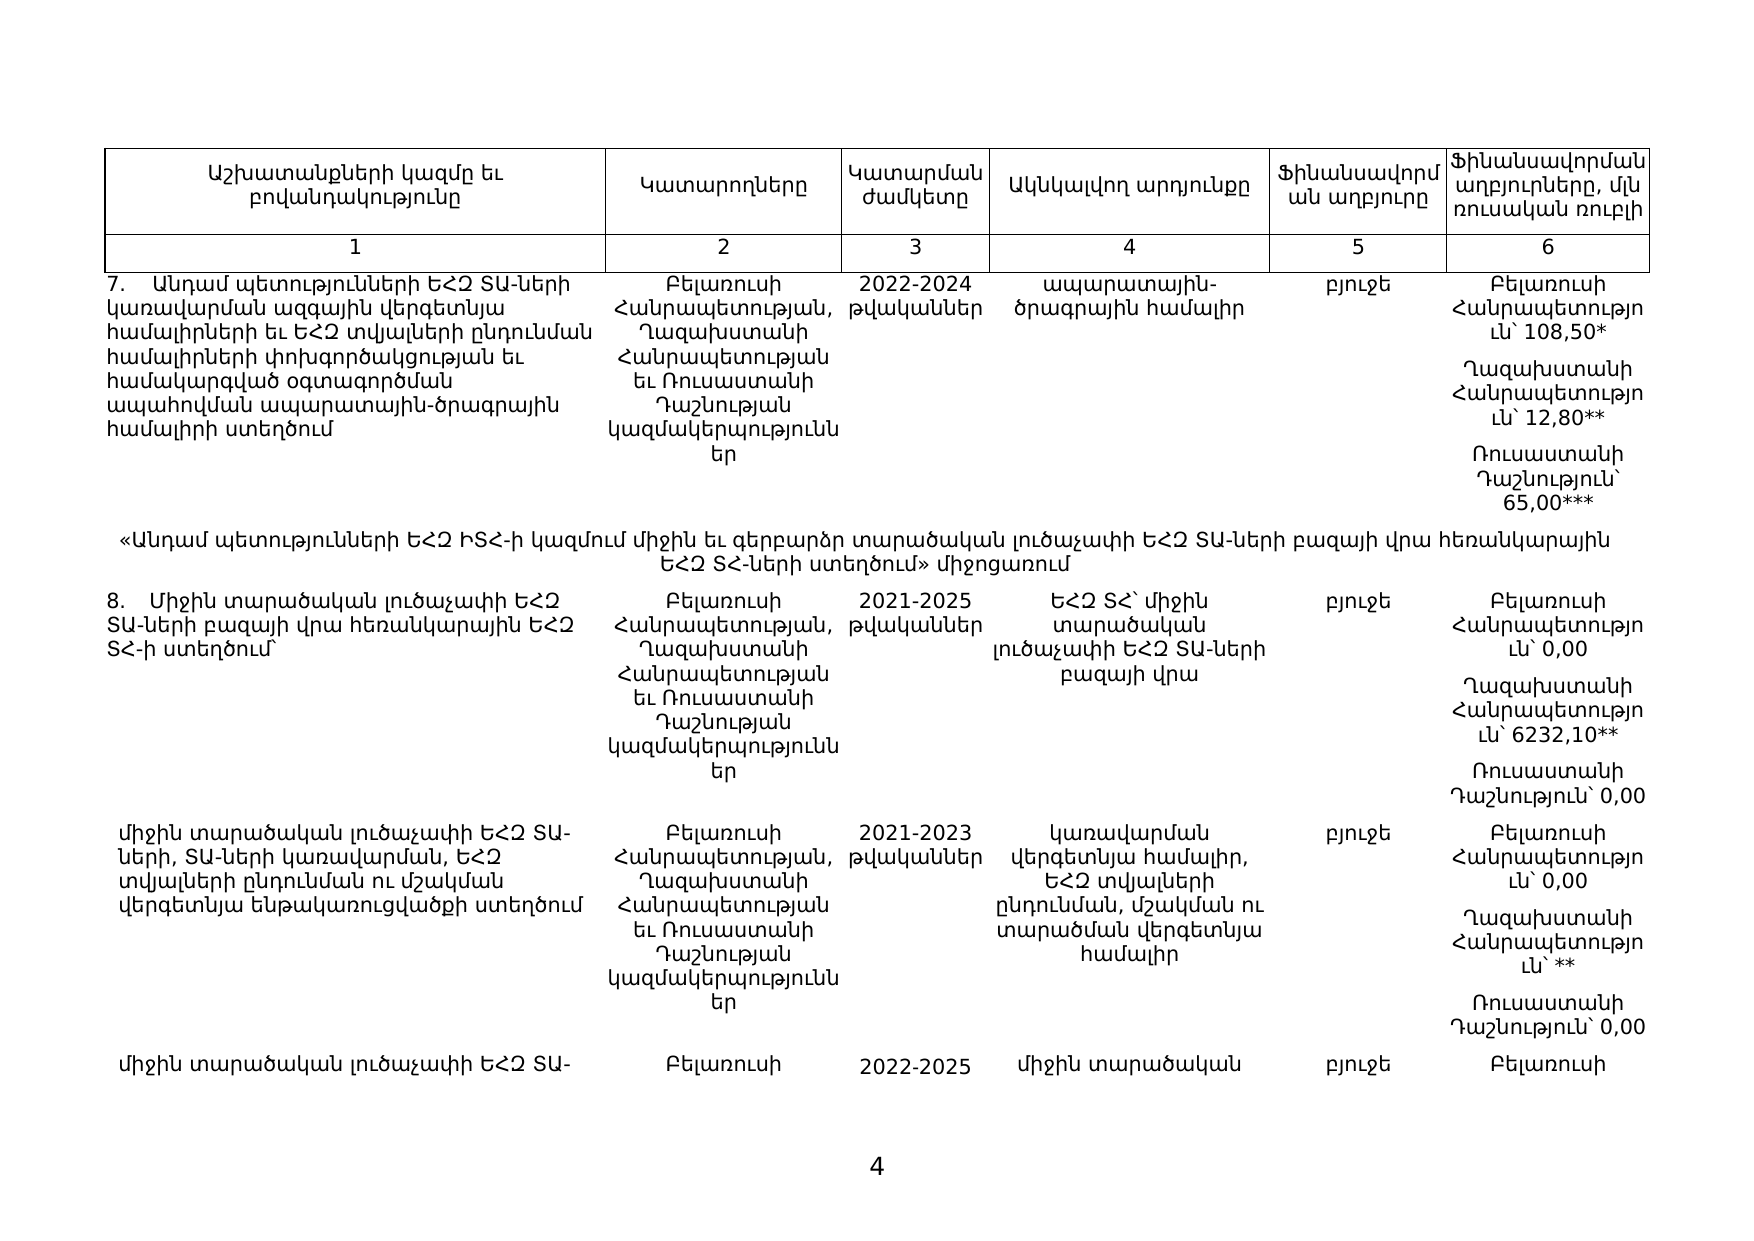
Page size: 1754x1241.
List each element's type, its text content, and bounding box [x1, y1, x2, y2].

table_cell Բելառուսի Հանրապետություն՝ 0,00 Ղազախստանի Հանրապետություն՝ ** Ռուսաստանի Դաշնություն՝ 0,00 [1447, 821, 1649, 1052]
table_cell Բելառուսի Հանրապետության, Ղազախստանի Հանրապետության եւ Ռուսաստանի Դաշնության կազմակերպություններ [605, 1052, 842, 1089]
table_cell 2021-2025 թվականներ [842, 589, 989, 821]
table_cell 1 [106, 235, 605, 272]
table_cell 2022-2025 թվականներ [842, 1052, 989, 1089]
table_cell 7. Անդամ պետությունների ԵՀԶ ՏԱ-ների կառավարման ազգային վերգետնյա համալիրների եւ ԵՀԶ տվյալների ընդունման համալիրների փոխգործակցության եւ համակարգված օգտագործման ապահովման ապարատային-ծրագրային համալիրի ստեղծում [105, 273, 605, 528]
table_cell ապարատային-ծրագրային համալիր [989, 273, 1270, 528]
table_cell բյուջե [1270, 273, 1447, 528]
table_cell միջին տարածական լուծաչափի ԵՀԶ ՏԱ-ների, ՏԱ-ների կառավարման, ԵՀԶ տվյալների ընդունման ու մշակման վերգետնյա ենթակառուցվածքի ստեղծում [105, 821, 605, 1052]
table_header Ակնկալվող արդյունքը [990, 149, 1269, 234]
table_cell 4 [990, 235, 1269, 272]
table_header Կատարման ժամկետը [842, 149, 989, 234]
table_cell Բելառուսի Հանրապետություն՝ 108,50* Ղազախստանի Հանրապետություն՝ 12,80** Ռուսաստանի Դաշնություն՝ 65,00*** [1447, 273, 1649, 528]
table_cell միջին տարածական լուծաչափի ԵՀԶ ՏԱ-ների խմբավորման ստեղծում [105, 1052, 605, 1089]
table_cell 2 [606, 235, 841, 272]
table_cell «Անդամ պետությունների ԵՀԶ ԻՏՀ-ի կազմում միջին եւ գերբարձր տարածական լուծաչափի ԵՀԶ ՏԱ-ների բազայի վրա հեռանկարային ԵՀԶ ՏՀ-ների ստեղծում» միջոցառում [105, 528, 1649, 589]
table_cell Բելառուսի Հանրապետության, Ղազախստանի Հանրապետության եւ Ռուսաստանի Դաշնության կազմակերպություններ [605, 273, 842, 528]
table_cell 2022-2024 թվականներ [842, 273, 989, 528]
table_header Ֆինանսավորման աղբյուրները, մլն ռուսական ռուբլի [1447, 149, 1649, 234]
table_cell Բելառուսի Հանրապետություն՝ 0,00 Ղազախստանի Հանրապետություն՝ 6232,10** Ռուսաստանի Դաշնություն՝ 0,00 [1447, 589, 1649, 821]
table_cell բյուջե [1270, 1052, 1447, 1089]
table_header Ֆինանսավորման աղբյուրը [1270, 149, 1446, 234]
table_cell 2021-2023 թվականներ [842, 821, 989, 1052]
table_cell ԵՀԶ ՏՀ՝ միջին տարածական լուծաչափի ԵՀԶ ՏԱ-ների բազայի վրա [989, 589, 1270, 821]
table_cell Բելառուսի Հանրապետության, Ղազախստանի Հանրապետության եւ Ռուսաստանի Դաշնության կազմակերպություններ [605, 821, 842, 1052]
table_cell միջին տարածական լուծաչափի ԵՀԶ ՏԱ-ների խմբավորում [989, 1052, 1270, 1089]
table_cell Բելառուսի Հանրապետության, Ղազախստանի Հանրապետության եւ Ռուսաստանի Դաշնության կազմակերպություններ [605, 589, 842, 821]
table_cell 8. Միջին տարածական լուծաչափի ԵՀԶ ՏԱ-ների բազայի վրա հեռանկարային ԵՀԶ ՏՀ-ի ստեղծում՝ [105, 589, 605, 821]
table_cell 3 [842, 235, 989, 272]
table_cell կառավարման վերգետնյա համալիր, ԵՀԶ տվյալների ընդունման, մշակման ու տարածման վերգետնյա համալիր [989, 821, 1270, 1052]
table_cell 5 [1270, 235, 1446, 272]
table_header Կատարողները [606, 149, 841, 234]
table_cell բյուջե [1270, 821, 1447, 1052]
table_header Աշխատանքների կազմը եւ բովանդակությունը [106, 149, 605, 234]
table_cell Բելառուսի Հանրապետություն՝ 0,00 Ղազախստանի Հանրապետություն՝ ** Ռուսաստանի Դաշնություն՝ 0,00 [1447, 1052, 1649, 1089]
table_cell բյուջե [1270, 589, 1447, 821]
table_cell 6 [1447, 235, 1649, 272]
